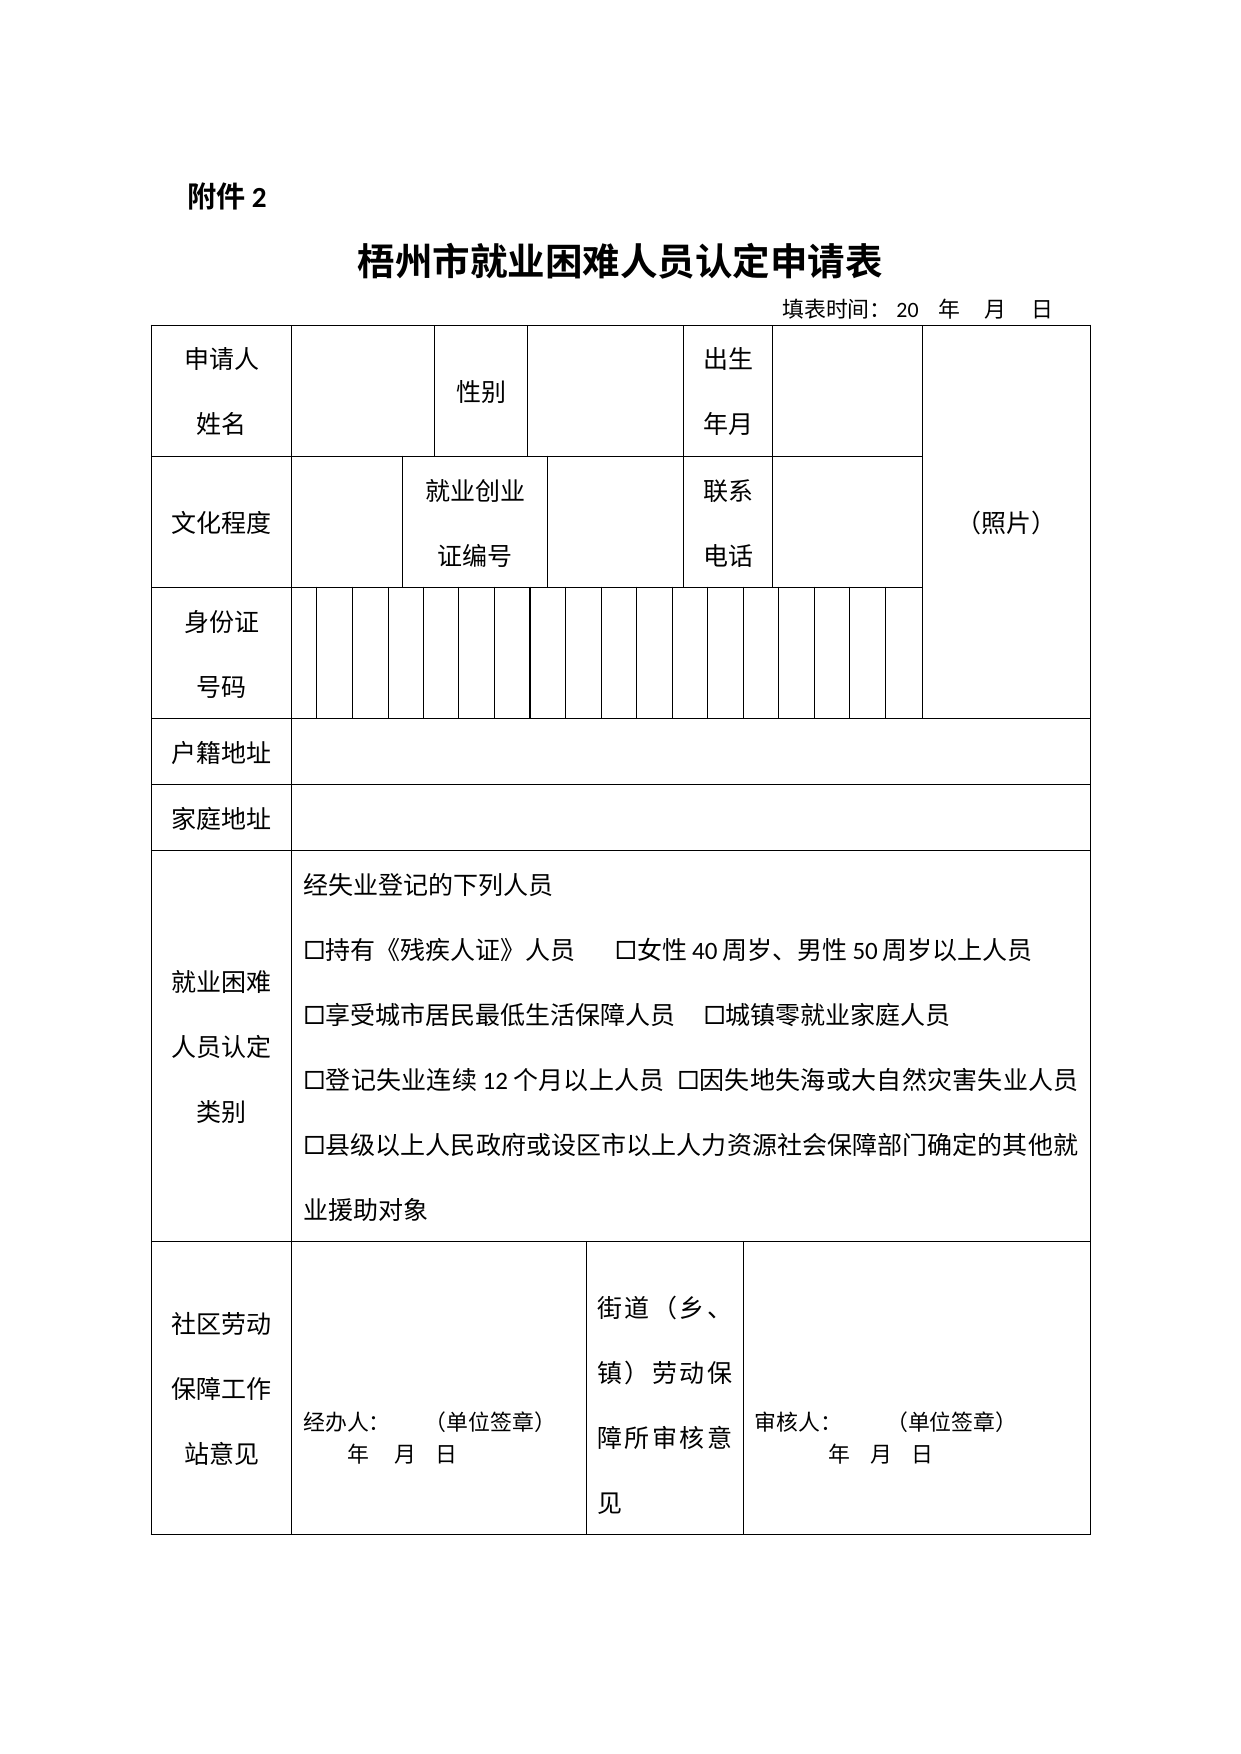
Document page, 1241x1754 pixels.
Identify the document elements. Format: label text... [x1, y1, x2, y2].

text 梧州市就业困难人员认定申请表 [187, 227, 1053, 292]
table_header [292, 326, 434, 456]
table_cell 身份证 号码 [152, 588, 291, 718]
table_cell [886, 588, 922, 718]
table_cell [495, 588, 529, 718]
table_cell 就业创业证编号 [403, 457, 547, 587]
text 填表时间： 20 年 月 日 [187, 292, 1053, 324]
table_cell [637, 588, 672, 718]
table_header 申请人 姓名 [152, 326, 291, 456]
table_cell [292, 588, 316, 718]
table_cell [815, 588, 849, 718]
table_header 出生 年月 [684, 326, 772, 456]
table_cell [292, 457, 402, 587]
table_cell 社区劳动保障工作站意见 [152, 1242, 291, 1534]
table_cell [850, 588, 885, 718]
table_cell [531, 588, 565, 718]
table_cell [673, 588, 707, 718]
table_cell 就业困难人员认定类别 [152, 851, 291, 1241]
table_cell 家庭地址 [152, 785, 291, 850]
table_cell 联系 电话 [684, 457, 772, 587]
table_cell 经失业登记的下列人员 持有《残疾人证》人员 女性40周岁、男性50周岁以上人员 享受城市居民最低生活保障人员 城镇零就业家庭人员 登记失业连续12个月以上人员 因失地失海或大自然灾害失业人员县级以上人民政府或设区市以上人力资源社会保障部门确定的其他就业援助对象 [292, 851, 1090, 1241]
table_header [528, 326, 683, 456]
table_header [773, 326, 922, 456]
table_cell [292, 785, 1090, 850]
table_cell [292, 719, 1090, 784]
table_cell [389, 588, 423, 718]
table_cell 户籍地址 [152, 719, 291, 784]
table_cell [744, 588, 778, 718]
table_cell [424, 588, 458, 718]
table_cell 街道（乡、镇）劳动保障所审核意见 [587, 1242, 743, 1534]
text 附件2 [187, 162, 1053, 227]
table_cell [779, 588, 814, 718]
table_header （照片） [923, 326, 1090, 718]
table_cell 文化程度 [152, 457, 291, 587]
table_cell [602, 588, 636, 718]
table_cell [548, 457, 683, 587]
table_cell 审核人： （单位签章） 年 月 日 [744, 1242, 1090, 1534]
table_cell [566, 588, 601, 718]
table_cell [317, 588, 352, 718]
table_cell 经办人： （单位签章） 年 月 日 [292, 1242, 586, 1534]
table_cell [353, 588, 388, 718]
table_cell [708, 588, 743, 718]
table_header 性别 [435, 326, 527, 456]
table_cell [773, 457, 922, 587]
table_cell [459, 588, 494, 718]
